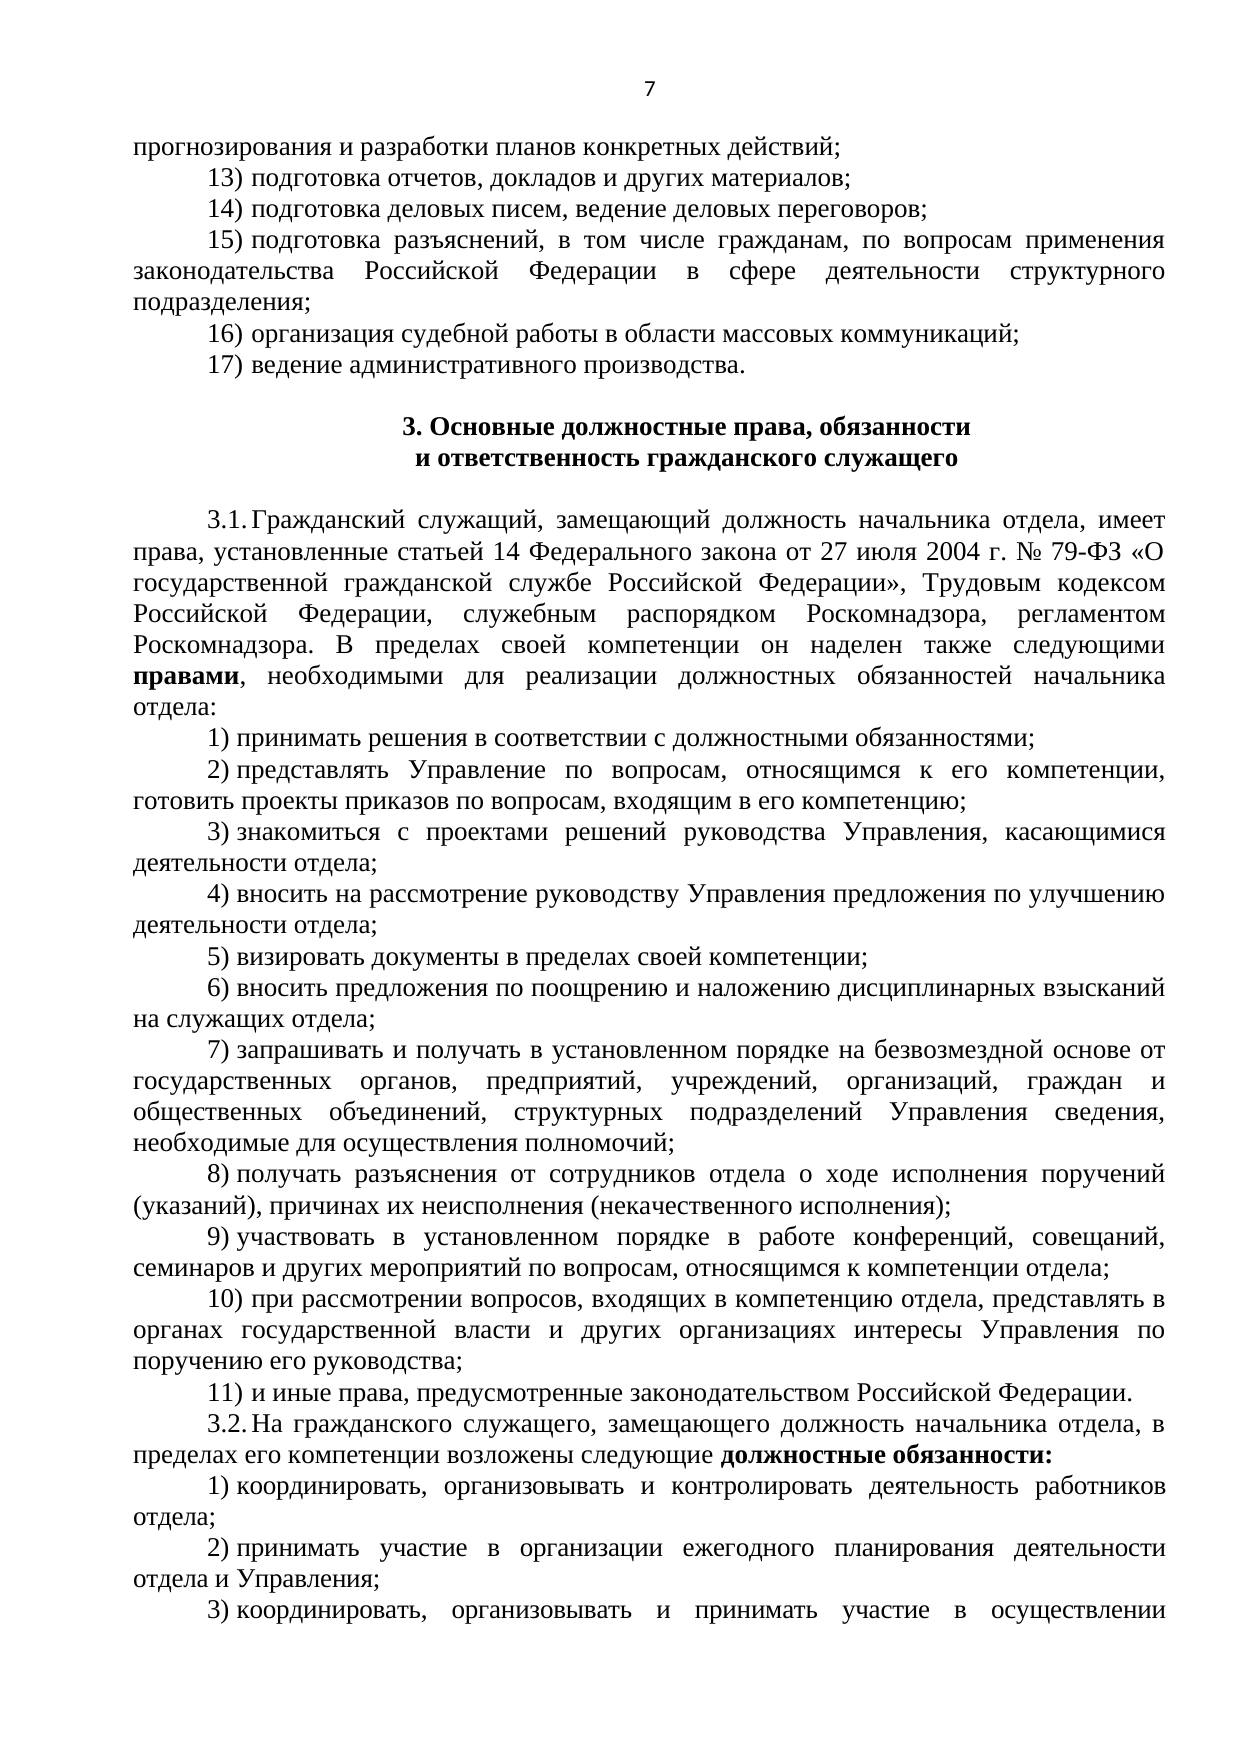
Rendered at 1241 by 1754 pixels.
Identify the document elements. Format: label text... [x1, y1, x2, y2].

text 5) визировать документы в пределах своей компетенции; [133, 939, 1167, 971]
text 8) получать разъяснения от сотрудников отдела о ходе исполнения поручений (указаний), причинах их неисполнения (некачественного исполнения); [133, 1158, 1167, 1220]
text 3.1. Гражданский служащий, замещающий должность начальника отдела, имеет права, установленные статьей 14 Федерального закона от 27 июля 2004 г. № 79-ФЗ «О государственной гражданской службе Российской Федерации», Трудовым кодексом Российской Федерации, служебным распорядком Роскомнадзора, регламентом Роскомнадзора. В пределах своей компетенции он наделен также следующими правами, необходимыми для реализации должностных обязанностей начальника отдела: [133, 503, 1167, 722]
text 13) подготовка отчетов, докладов и других материалов; [133, 161, 1167, 192]
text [133, 1594, 1167, 1625]
text 17) ведение административного производства. [133, 348, 1167, 379]
text 16) организация судебной работы в области массовых коммуникаций; [133, 317, 1167, 348]
text 3.2. На гражданского служащего, замещающего должность начальника отдела, в пределах его компетенции возложены следующие должностные обязанности: [133, 1407, 1167, 1469]
text и ответственность гражданского служащего [133, 441, 1167, 472]
text 9) участвовать в установленном порядке в работе конференций, совещаний, семинаров и других мероприятий по вопросам, относящимся к компетенции отдела; [133, 1220, 1167, 1282]
text 3) знакомиться с проектами решений руководства Управления, касающимися деятельности отдела; [133, 815, 1167, 877]
text 15) подготовка разъяснений, в том числе гражданам, по вопросам применения законодательства Российской Федерации в сфере деятельности структурного подразделения; [133, 223, 1167, 317]
text 1) координировать, организовывать и контролировать деятельность работников отдела; [133, 1469, 1167, 1531]
text 2) принимать участие в организации ежегодного планирования деятельности отдела и Управления; [133, 1531, 1167, 1594]
text 3. Основные должностные права, обязанности [133, 410, 1167, 441]
text 7) запрашивать и получать в установленном порядке на безвозмездной основе от государственных органов, предприятий, учреждений, организаций, граждан и общественных объединений, структурных подразделений Управления сведения, необходимые для осуществления полномочий; [133, 1033, 1167, 1158]
text 2) представлять Управление по вопросам, относящимся к его компетенции, готовить проекты приказов по вопросам, входящим в его компетенцию; [133, 753, 1167, 815]
text 14) подготовка деловых писем, ведение деловых переговоров; [133, 192, 1167, 223]
text 11) и иные права, предусмотренные законодательством Российской Федерации. [133, 1376, 1167, 1407]
text 4) вносить на рассмотрение руководству Управления предложения по улучшению деятельности отдела; [133, 877, 1167, 939]
text 10) при рассмотрении вопросов, входящих в компетенцию отдела, представлять в органах государственной власти и других организациях интересы Управления по поручению его руководства; [133, 1282, 1167, 1376]
text 6) вносить предложения по поощрению и наложению дисциплинарных взысканий на служащих отдела; [133, 971, 1167, 1033]
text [133, 130, 1167, 161]
text 1) принимать решения в соответствии с должностными обязанностями; [133, 722, 1167, 753]
